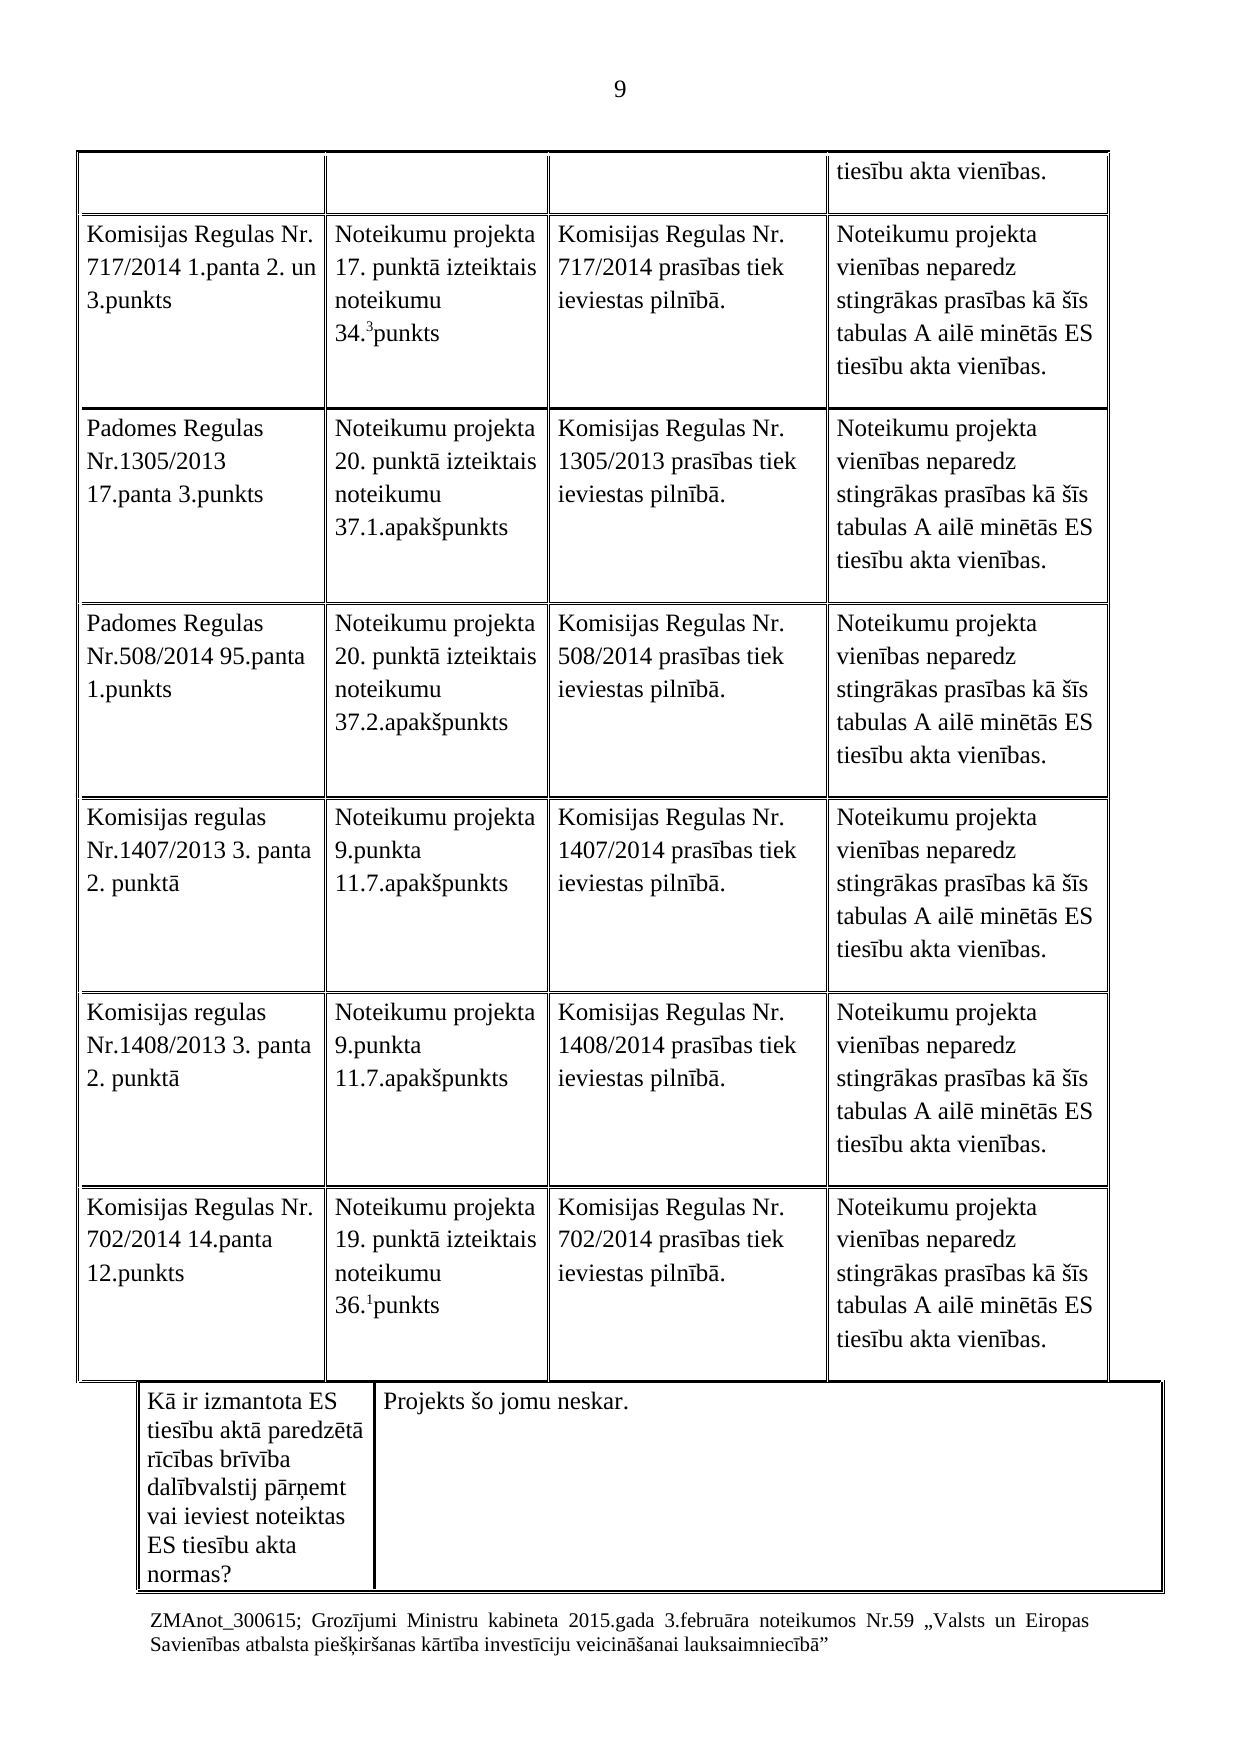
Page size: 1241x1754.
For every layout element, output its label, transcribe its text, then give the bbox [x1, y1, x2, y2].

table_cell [138, 1383, 374, 1590]
table_cell Padomes Regulas Nr.508/2014 95.panta 1.punkts [78, 602, 326, 796]
table_cell Komisijas Regulas Nr. 702/2014 14.panta 12.punkts [79, 1185, 324, 1380]
table_cell Noteikumu projekta vienības neparedz stingrākas prasības kā šīs tabulas A ailē minētās ES tiesību akta vienības. [829, 410, 1107, 602]
table_cell Noteikumu projekta vienības neparedz stingrākas prasības kā šīs tabulas A ailē minētās ES tiesību akta vienības. [829, 1189, 1107, 1380]
table_cell Komisijas Regulas Nr. 1408/2014 prasības tiek ieviestas pilnībā. [550, 994, 826, 1185]
table_cell Padomes Regulas Nr.1305/2013 17.panta 3.punkts [79, 407, 324, 602]
table_cell Komisijas Regulas Nr. 508/2014 prasības tiek ieviestas pilnībā. [550, 605, 826, 796]
table_cell Noteikumu projekta 19. punktā izteiktais noteikumu 36.1punkts [327, 1189, 547, 1380]
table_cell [828, 153, 1108, 212]
table_cell Noteikumu projekta vienības neparedz stingrākas prasības kā šīs tabulas A ailē minētās ES tiesību akta vienības. [829, 994, 1107, 1185]
table_cell Komisijas regulas Nr.1408/2013 3. panta 2. punktā [78, 991, 326, 1185]
table_cell Komisijas Regulas Nr. 702/2014 prasības tiek ieviestas pilnībā. [550, 1189, 826, 1380]
table_cell Noteikumu projekta 20. punktā izteiktais noteikumu 37.1.apakšpunkts [327, 410, 547, 602]
table_cell Komisijas Regulas Nr. 1407/2014 prasības tiek ieviestas pilnībā. [550, 800, 826, 991]
table_cell Komisijas Regulas Nr. 717/2014 1.panta 2. un 3.punkts [79, 213, 324, 407]
table_cell Noteikumu projekta vienības neparedz stingrākas prasības kā šīs tabulas A ailē minētās ES tiesību akta vienības. [829, 605, 1107, 796]
table_cell Noteikumu projekta 17. punktā izteiktais noteikumu 34.3punkts [327, 216, 547, 407]
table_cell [326, 153, 549, 212]
table_cell Komisijas regulas Nr.1407/2013 3. panta 2. punktā [79, 796, 324, 991]
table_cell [79, 153, 326, 212]
table_cell Noteikumu projekta vienības neparedz stingrākas prasības kā šīs tabulas A ailē minētās ES tiesību akta vienības. [829, 216, 1107, 407]
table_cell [549, 153, 828, 212]
table_cell Noteikumu projekta 9.punkta 11.7.apakšpunkts [327, 800, 547, 991]
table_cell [374, 1380, 1163, 1590]
table_cell Noteikumu projekta vienības neparedz stingrākas prasības kā šīs tabulas A ailē minētās ES tiesību akta vienības. [829, 800, 1107, 991]
table_cell Noteikumu projekta 20. punktā izteiktais noteikumu 37.2.apakšpunkts [327, 605, 547, 796]
table_cell Komisijas Regulas Nr. 717/2014 prasības tiek ieviestas pilnībā. [550, 216, 826, 407]
table_cell Komisijas Regulas Nr. 1305/2013 prasības tiek ieviestas pilnībā. [550, 410, 826, 602]
table_cell Noteikumu projekta 9.punkta 11.7.apakšpunkts [327, 994, 547, 1185]
